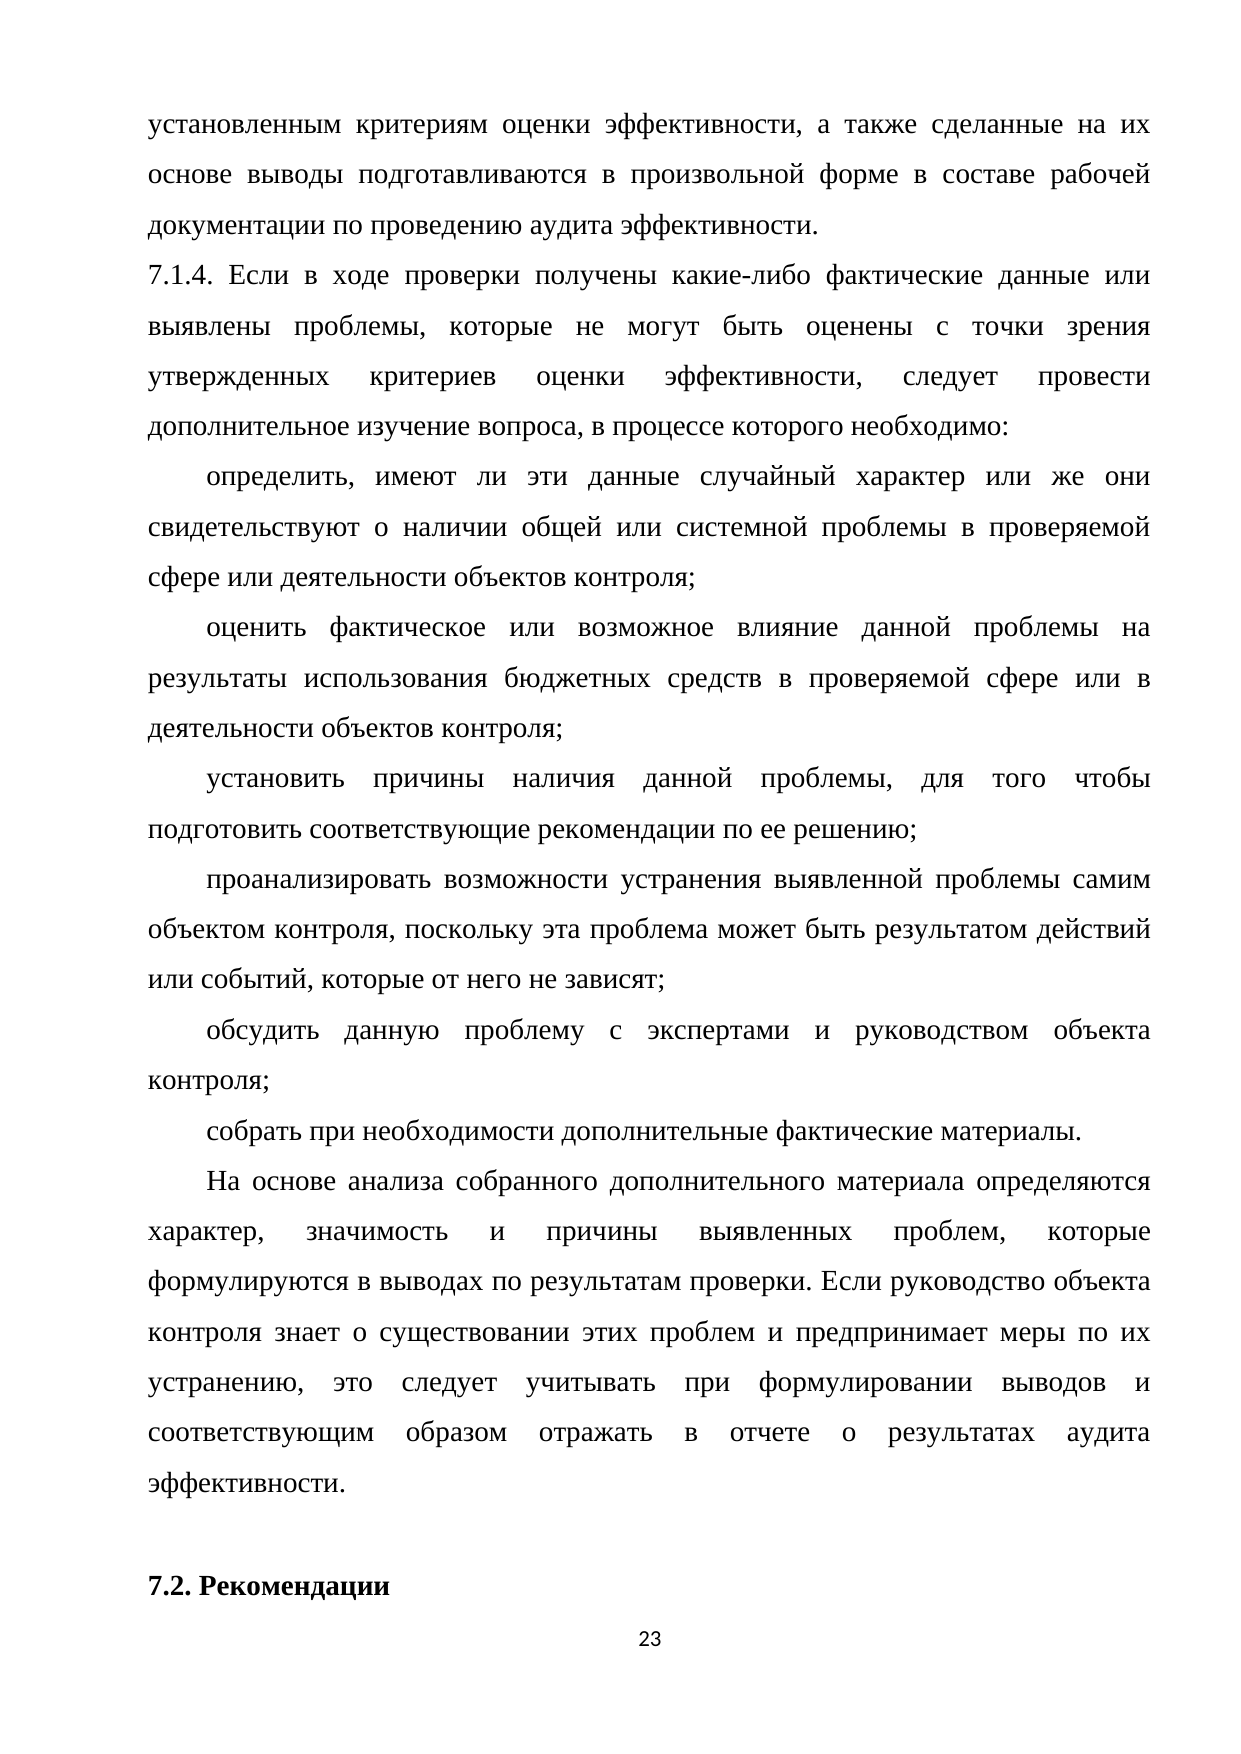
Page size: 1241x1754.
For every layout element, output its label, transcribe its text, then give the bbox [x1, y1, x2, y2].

text обсудить данную проблему с экспертами и руководством объекта контроля; [148, 1012, 1152, 1096]
text 7.2. Рекомендации [148, 1568, 1152, 1602]
text оценить фактическое или возможное влияние данной проблемы на результаты использования бюджетных средств в проверяемой сфере или в деятельности объектов контроля; [148, 609, 1152, 744]
text 7.1.4. Если в ходе проверки получены какие-либо фактические данные или выявлены проблемы, которые не могут быть оценены с точки зрения утвержденных критериев оценки эффективности, следует провести дополнительное изучение вопроса, в процессе которого необходимо: [148, 257, 1152, 442]
text На основе анализа собранного дополнительного материала определяются характер, значимость и причины выявленных проблем, которые формулируются в выводах по результатам проверки. Если руководство объекта контроля знает о существовании этих проблем и предпринимает меры по их устранению, это следует учитывать при формулировании выводов и соответствующим образом отражать в отчете о результатах аудита эффективности. [148, 1163, 1152, 1498]
text установить причины наличия данной проблемы, для того чтобы подготовить соответствующие рекомендации по ее решению; [148, 760, 1152, 844]
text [148, 106, 1152, 241]
text проанализировать возможности устранения выявленной проблемы самим объектом контроля, поскольку эта проблема может быть результатом действий или событий, которые от него не зависят; [148, 861, 1152, 995]
text собрать при необходимости дополнительные фактические материалы. [148, 1113, 1152, 1146]
text определить, имеют ли эти данные случайный характер или же они свидетельствуют о наличии общей или системной проблемы в проверяемой сфере или деятельности объектов контроля; [148, 458, 1152, 593]
